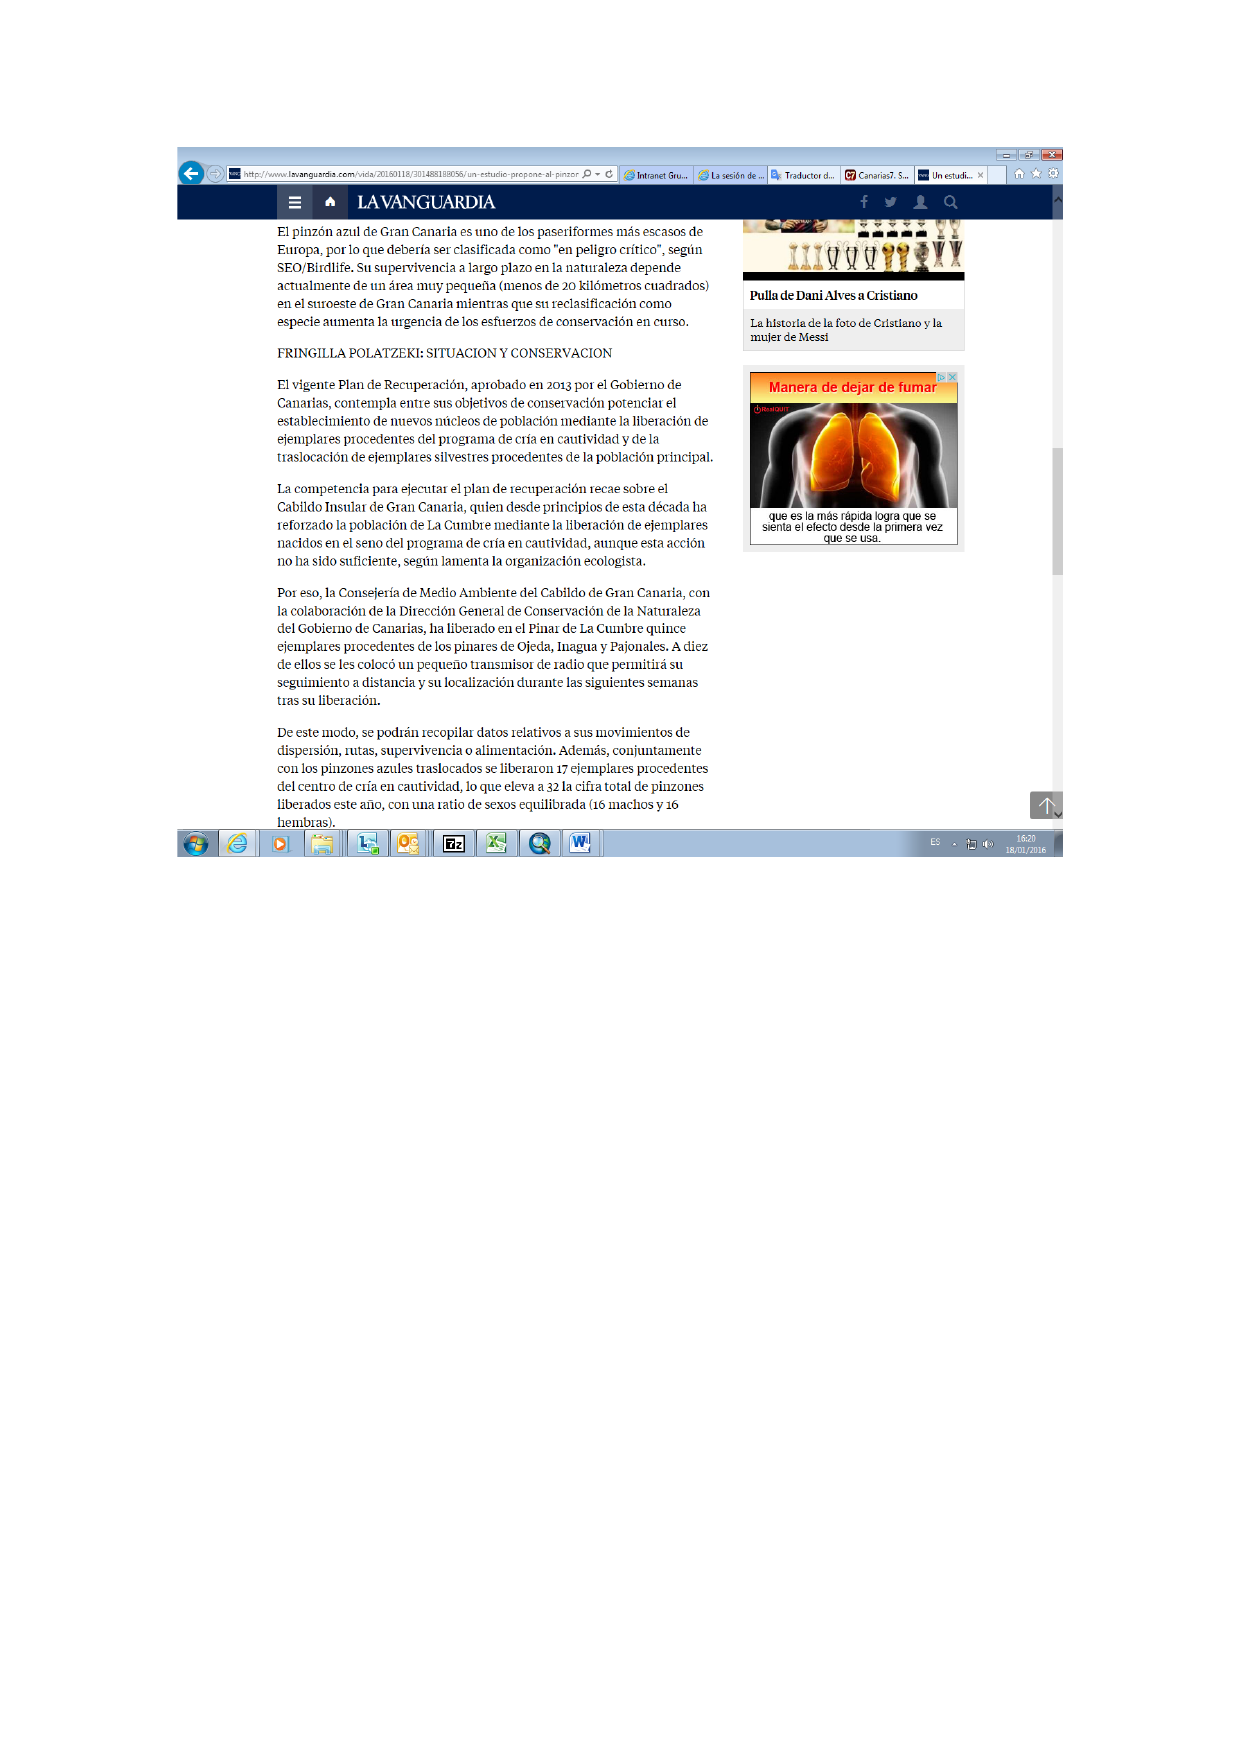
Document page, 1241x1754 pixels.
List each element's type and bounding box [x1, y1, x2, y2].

picture [177, 147, 1063, 857]
